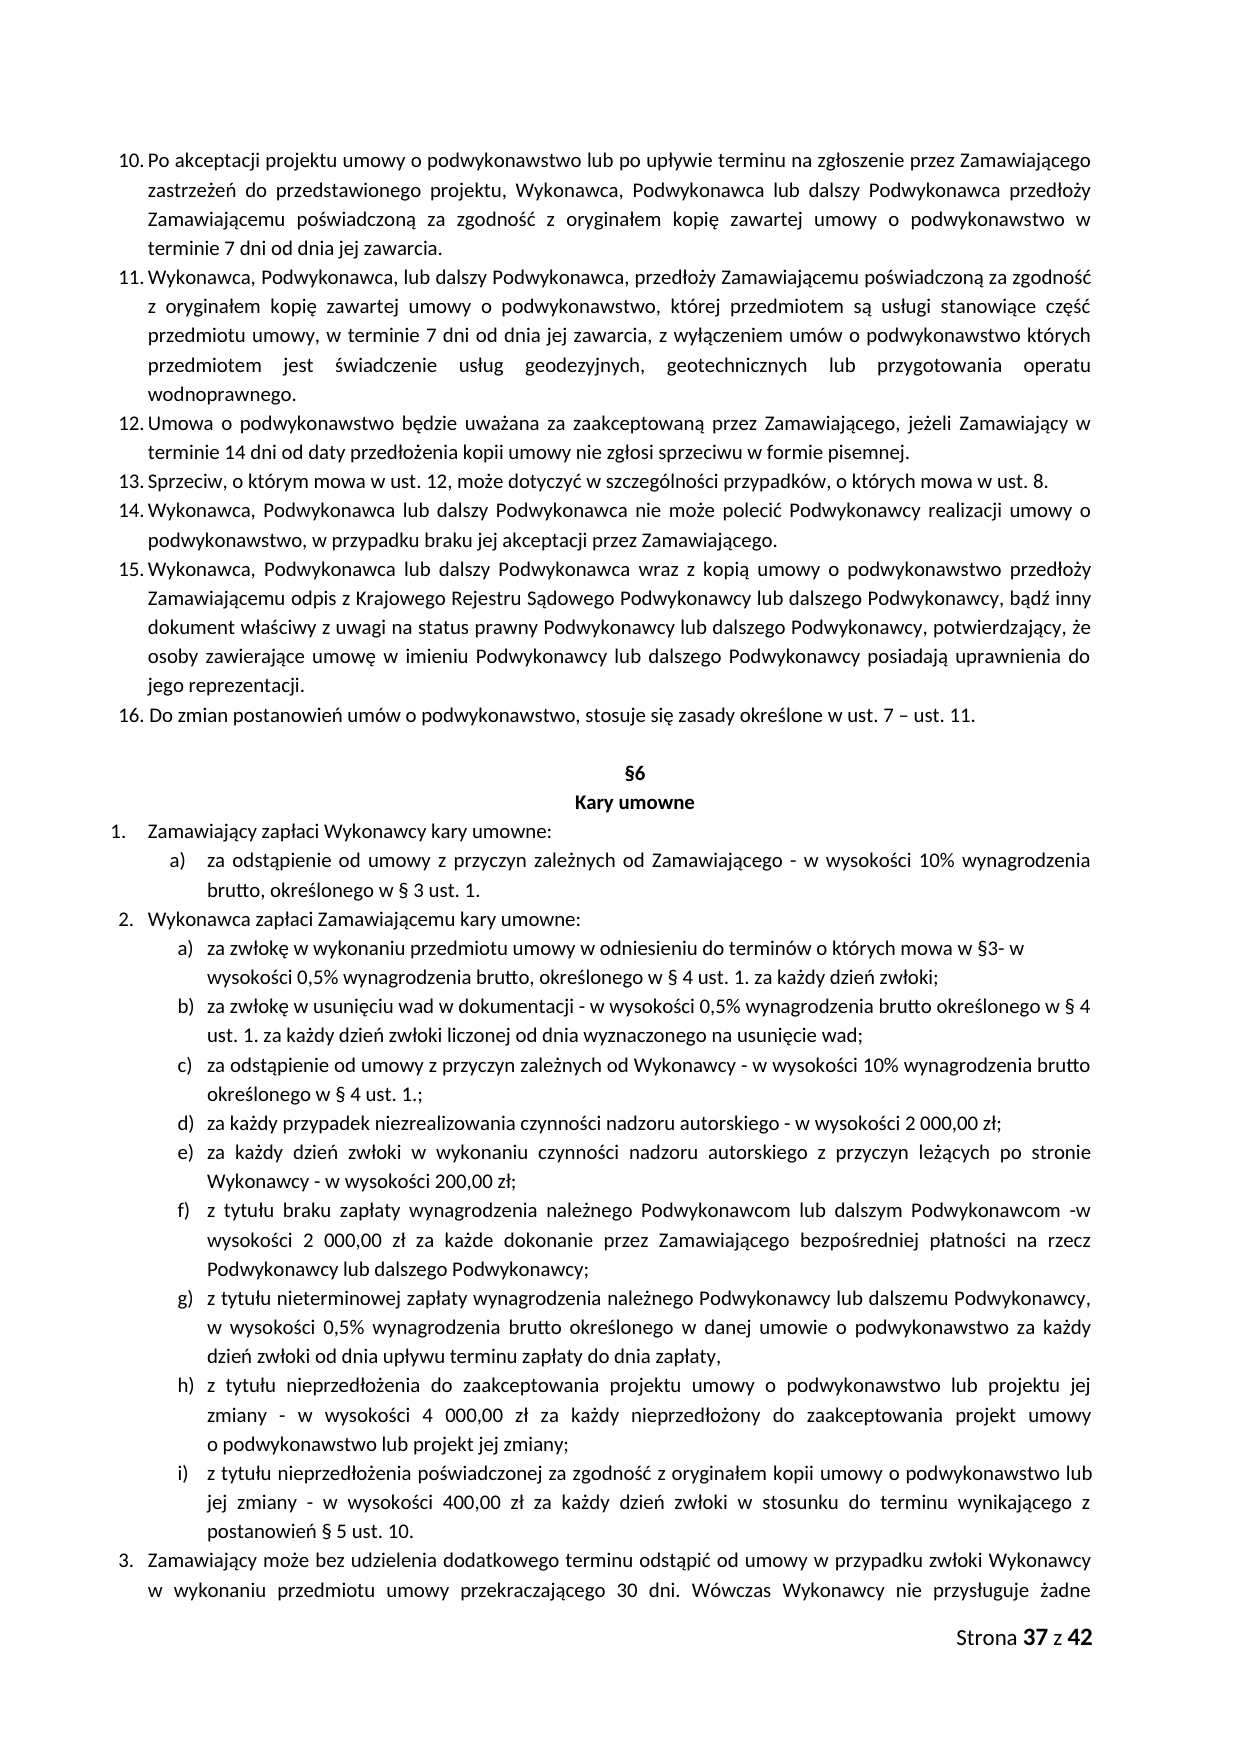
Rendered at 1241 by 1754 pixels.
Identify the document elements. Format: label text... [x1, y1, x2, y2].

list za każdy przypadek niezrealizowania czynności nadzoru autorskiego - w wysokości 2 000,00 zł; [177, 1110, 1092, 1136]
list §6 [177, 760, 1092, 786]
list Zamawiający zapłaci Wykonawcy kary umowne: [110, 818, 1092, 844]
list Wykonawca, Podwykonawca, lub dalszy Podwykonawca, przedłoży Zamawiającemu poświadczoną za zgodność z oryginałem kopię zawartej umowy o podwykonawstwo, której przedmiotem są usługi stanowiące część przedmiotu umowy, w terminie 7 dni od dnia jej zawarcia, z wyłączeniem umów o podwykonawstwo których przedmiotem jest świadczenie usług geodezyjnych, geotechnicznych lub przygotowania operatu wodnoprawnego. [118, 264, 1092, 406]
list z tytułu nieterminowej zapłaty wynagrodzenia należnego Podwykonawcy lub dalszemu Podwykonawcy, w wysokości 0,5% wynagrodzenia brutto określonego w danej umowie o podwykonawstwo za każdy dzień zwłoki od dnia upływu terminu zapłaty do dnia zapłaty, [177, 1285, 1092, 1369]
list Wykonawca, Podwykonawca lub dalszy Podwykonawca nie może polecić Podwykonawcy realizacji umowy o podwykonawstwo, w przypadku braku jej akceptacji przez Zamawiającego. [118, 498, 1092, 552]
list za każdy dzień zwłoki w wykonaniu czynności nadzoru autorskiego z przyczyn leżących po stronie Wykonawcy - w wysokości 200,00 zł; [177, 1139, 1092, 1194]
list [118, 1548, 1092, 1602]
list Sprzeciw, o którym mowa w ust. 12, może dotyczyć w szczególności przypadków, o których mowa w ust. 8. [118, 468, 1092, 494]
list Wykonawca zapłaci Zamawiającemu kary umowne: [118, 906, 1092, 931]
list za odstąpienie od umowy z przyczyn zależnych od Wykonawcy - w wysokości 10% wynagrodzenia brutto określonego w § 4 ust. 1.; [177, 1052, 1092, 1106]
list Po akceptacji projektu umowy o podwykonawstwo lub po upływie terminu na zgłoszenie przez Zamawiającego zastrzeżeń do przedstawionego projektu, Wykonawca, Podwykonawca lub dalszy Podwykonawca przedłoży Zamawiającemu poświadczoną za zgodność z oryginałem kopię zawartej umowy o podwykonawstwo w terminie 7 dni od dnia jej zawarcia. [118, 148, 1092, 261]
list Umowa o podwykonawstwo będzie uważana za zaakceptowaną przez Zamawiającego, jeżeli Zamawiający w terminie 14 dni od daty przedłożenia kopii umowy nie zgłosi sprzeciwu w formie pisemnej. [118, 410, 1092, 465]
list za zwłokę w usunięciu wad w dokumentacji - w wysokości 0,5% wynagrodzenia brutto określonego w § 4 ust. 1. za każdy dzień zwłoki liczonej od dnia wyznaczonego na usunięcie wad; [177, 993, 1092, 1048]
list z tytułu nieprzedłożenia poświadczonej za zgodność z oryginałem kopii umowy o podwykonawstwo lub jej zmiany - w wysokości 400,00 zł za każdy dzień zwłoki w stosunku do terminu wynikającego z postanowień § 5 ust. 10. [177, 1460, 1092, 1544]
list za odstąpienie od umowy z przyczyn zależnych od Zamawiającego - w wysokości 10% wynagrodzenia brutto, określonego w § 3 ust. 1. [169, 848, 1092, 902]
list 16. Do zmian postanowień umów o podwykonawstwo, stosuje się zasady określone w ust. 7 – ust. 11. [118, 702, 1092, 727]
list za zwłokę w wykonaniu przedmiotu umowy w odniesieniu do terminów o których mowa w §3- w wysokości 0,5% wynagrodzenia brutto, określonego w § 4 ust. 1. za każdy dzień zwłoki; [177, 935, 1092, 990]
list z tytułu braku zapłaty wynagrodzenia należnego Podwykonawcom lub dalszym Podwykonawcom -w wysokości 2 000,00 zł za każde dokonanie przez Zamawiającego bezpośredniej płatności na rzecz Podwykonawcy lub dalszego Podwykonawcy; [177, 1198, 1092, 1281]
list Kary umowne [177, 789, 1092, 815]
list z tytułu nieprzedłożenia do zaakceptowania projektu umowy o podwykonawstwo lub projektu jej zmiany - w wysokości 4 000,00 zł za każdy nieprzedłożony do zaakceptowania projekt umowy o podwykonawstwo lub projekt jej zmiany; [177, 1373, 1092, 1456]
list Wykonawca, Podwykonawca lub dalszy Podwykonawca wraz z kopią umowy o podwykonawstwo przedłoży Zamawiającemu odpis z Krajowego Rejestru Sądowego Podwykonawcy lub dalszego Podwykonawcy, bądź inny dokument właściwy z uwagi na status prawny Podwykonawcy lub dalszego Podwykonawcy, potwierdzający, że osoby zawierające umowę w imieniu Podwykonawcy lub dalszego Podwykonawcy posiadają uprawnienia do jego reprezentacji. [118, 556, 1092, 698]
